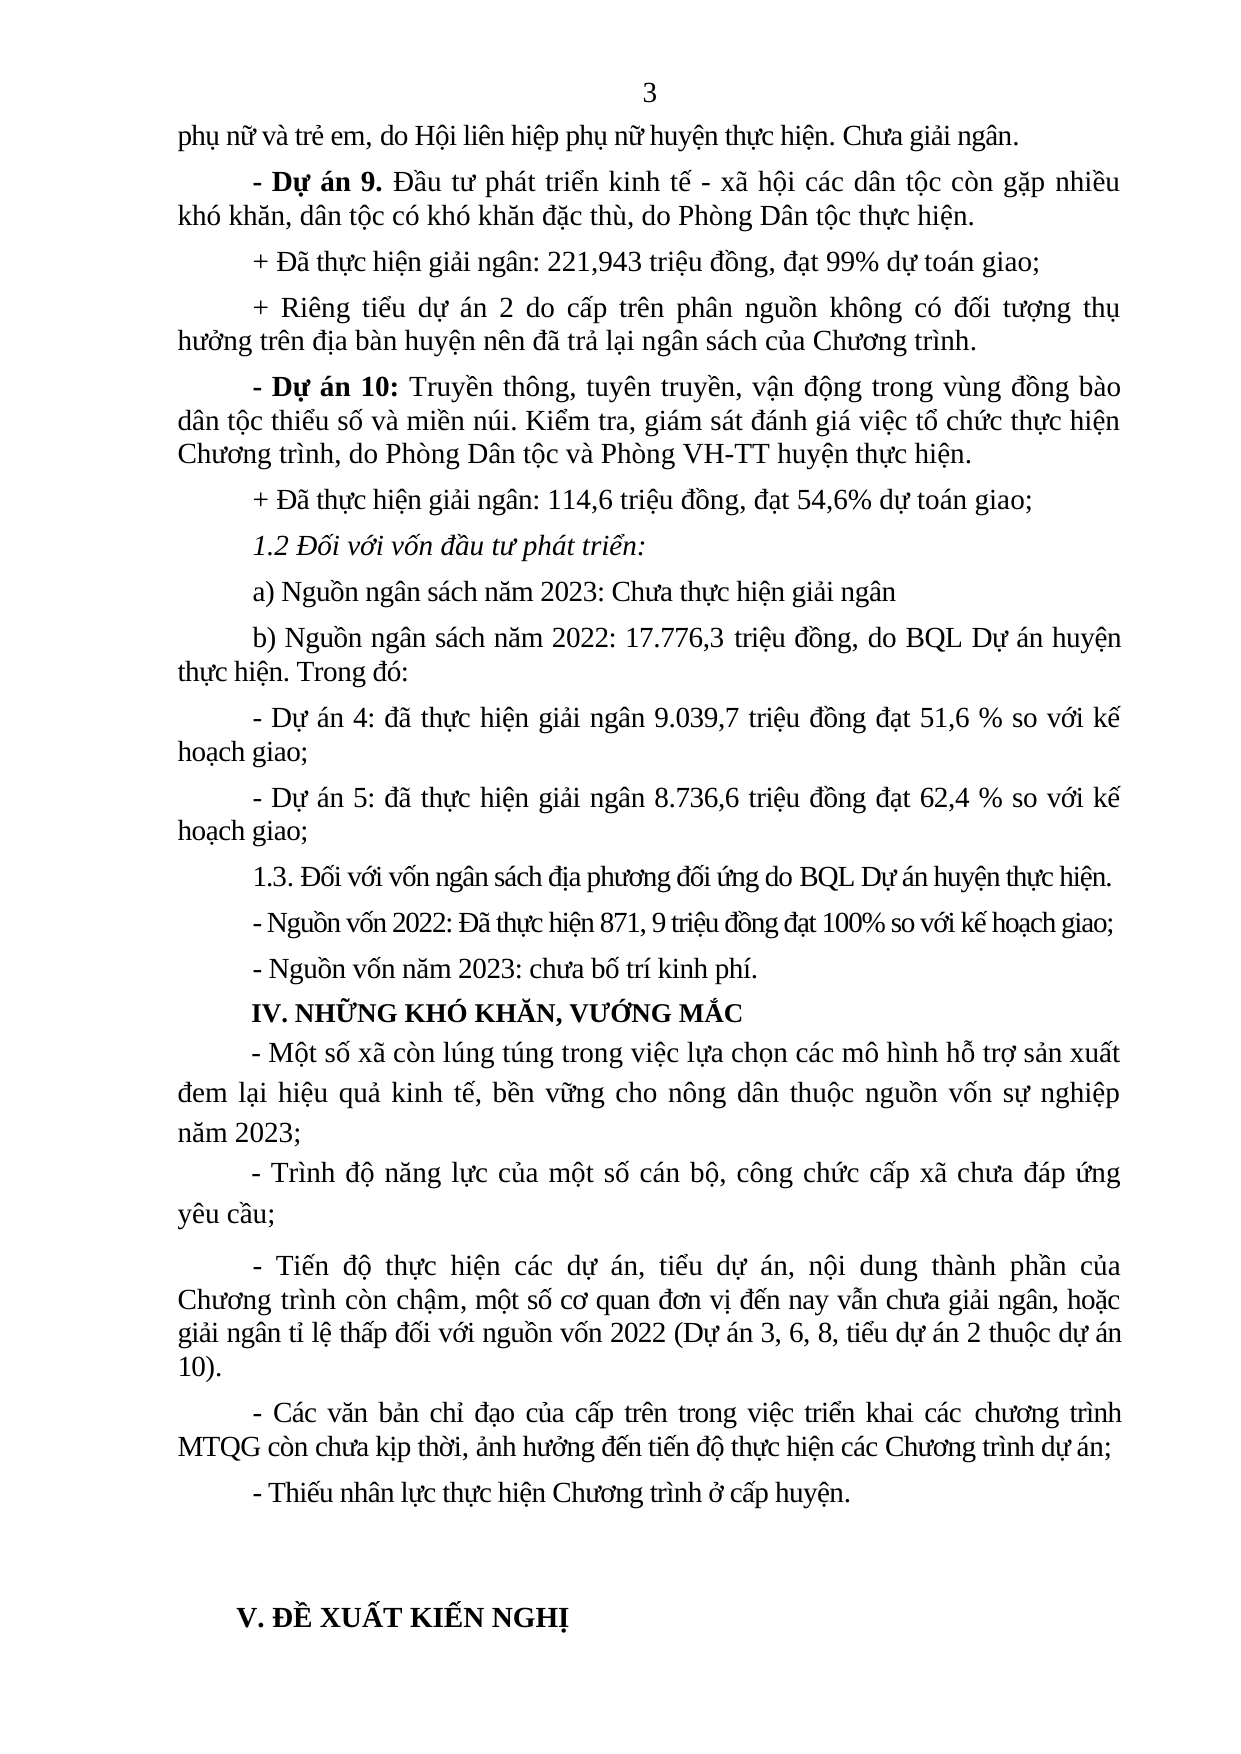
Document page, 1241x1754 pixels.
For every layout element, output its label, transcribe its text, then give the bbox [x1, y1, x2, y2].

text V. ĐỀ XUẤT KIẾN NGHỊ [177, 1600, 1122, 1634]
text - Thiếu nhân lực thực hiện Chương trình ở cấp huyện. [177, 1475, 1122, 1508]
text - Trình độ năng lực của một số cán bộ, công chức cấp xã chưa đáp ứng yêu cầu; [177, 1156, 1122, 1229]
text - Các văn bản chỉ đạo của cấp trên trong việc triển khai các chương trình MTQG còn chưa kịp thời, ảnh hưởng đến tiến độ thực hiện các Chương trình dự án; [177, 1395, 1122, 1462]
text - Nguồn vốn năm 2023: chưa bố trí kinh phí. [177, 951, 1122, 985]
text - Tiến độ thực hiện các dự án, tiểu dự án, nội dung thành phần của Chương trình còn chậm, một số cơ quan đơn vị đến nay vẫn chưa giải ngân, hoặc giải ngân tỉ lệ thấp đối với nguồn vốn 2022 (Dự án 3, 6, 8, tiểu dự án 2 thuộc dự án 10). [177, 1248, 1122, 1383]
text b) Nguồn ngân sách năm 2022: 17.776,3 triệu đồng, do BQL Dự án huyện thực hiện. Trong đó: [177, 621, 1122, 688]
text 1.2 Đối với vốn đầu tư phát triển: [177, 528, 1122, 562]
text - Dự án 5: đã thực hiện giải ngân 8.736,6 triệu đồng đạt 62,4 % so với kế hoạch giao; [177, 780, 1122, 847]
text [177, 118, 1122, 152]
text + Riêng tiểu dự án 2 do cấp trên phân nguồn không có đối tượng thụ hưởng trên địa bàn huyện nên đã trả lại ngân sách của Chương trình. [177, 290, 1122, 357]
text a) Nguồn ngân sách năm 2023: Chưa thực hiện giải ngân [177, 574, 1122, 608]
text + Đã thực hiện giải ngân: 221,943 triệu đồng, đạt 99% dự toán giao; [177, 244, 1122, 277]
text - Dự án 10: Truyền thông, tuyên truyền, vận động trong vùng đồng bào dân tộc thiểu số và miền núi. Kiểm tra, giám sát đánh giá việc tổ chức thực hiện Chương trình, do Phòng Dân tộc và Phòng VH-TT huyện thực hiện. [177, 369, 1122, 470]
text IV. NHỮNG KHÓ KHĂN, VƯỚNG MẮC [177, 997, 1122, 1029]
text - Nguồn vốn 2022: Đã thực hiện 871, 9 triệu đồng đạt 100% so với kế hoạch giao; [177, 905, 1122, 939]
text - Một số xã còn lúng túng trong việc lựa chọn các mô hình hỗ trợ sản xuất đem lại hiệu quả kinh tế, bền vững cho nông dân thuộc nguồn vốn sự nghiệp năm 2023; [177, 1035, 1122, 1149]
text 1.3. Đối với vốn ngân sách địa phương đối ứng do BQL Dự án huyện thực hiện. [177, 859, 1122, 893]
text + Đã thực hiện giải ngân: 114,6 triệu đồng, đạt 54,6% dự toán giao; [177, 482, 1122, 516]
text - Dự án 4: đã thực hiện giải ngân 9.039,7 triệu đồng đạt 51,6 % so với kế hoạch giao; [177, 700, 1122, 767]
text - Dự án 9. Đầu tư phát triển kinh tế - xã hội các dân tộc còn gặp nhiều khó khăn, dân tộc có khó khăn đặc thù, do Phòng Dân tộc thực hiện. [177, 164, 1122, 231]
